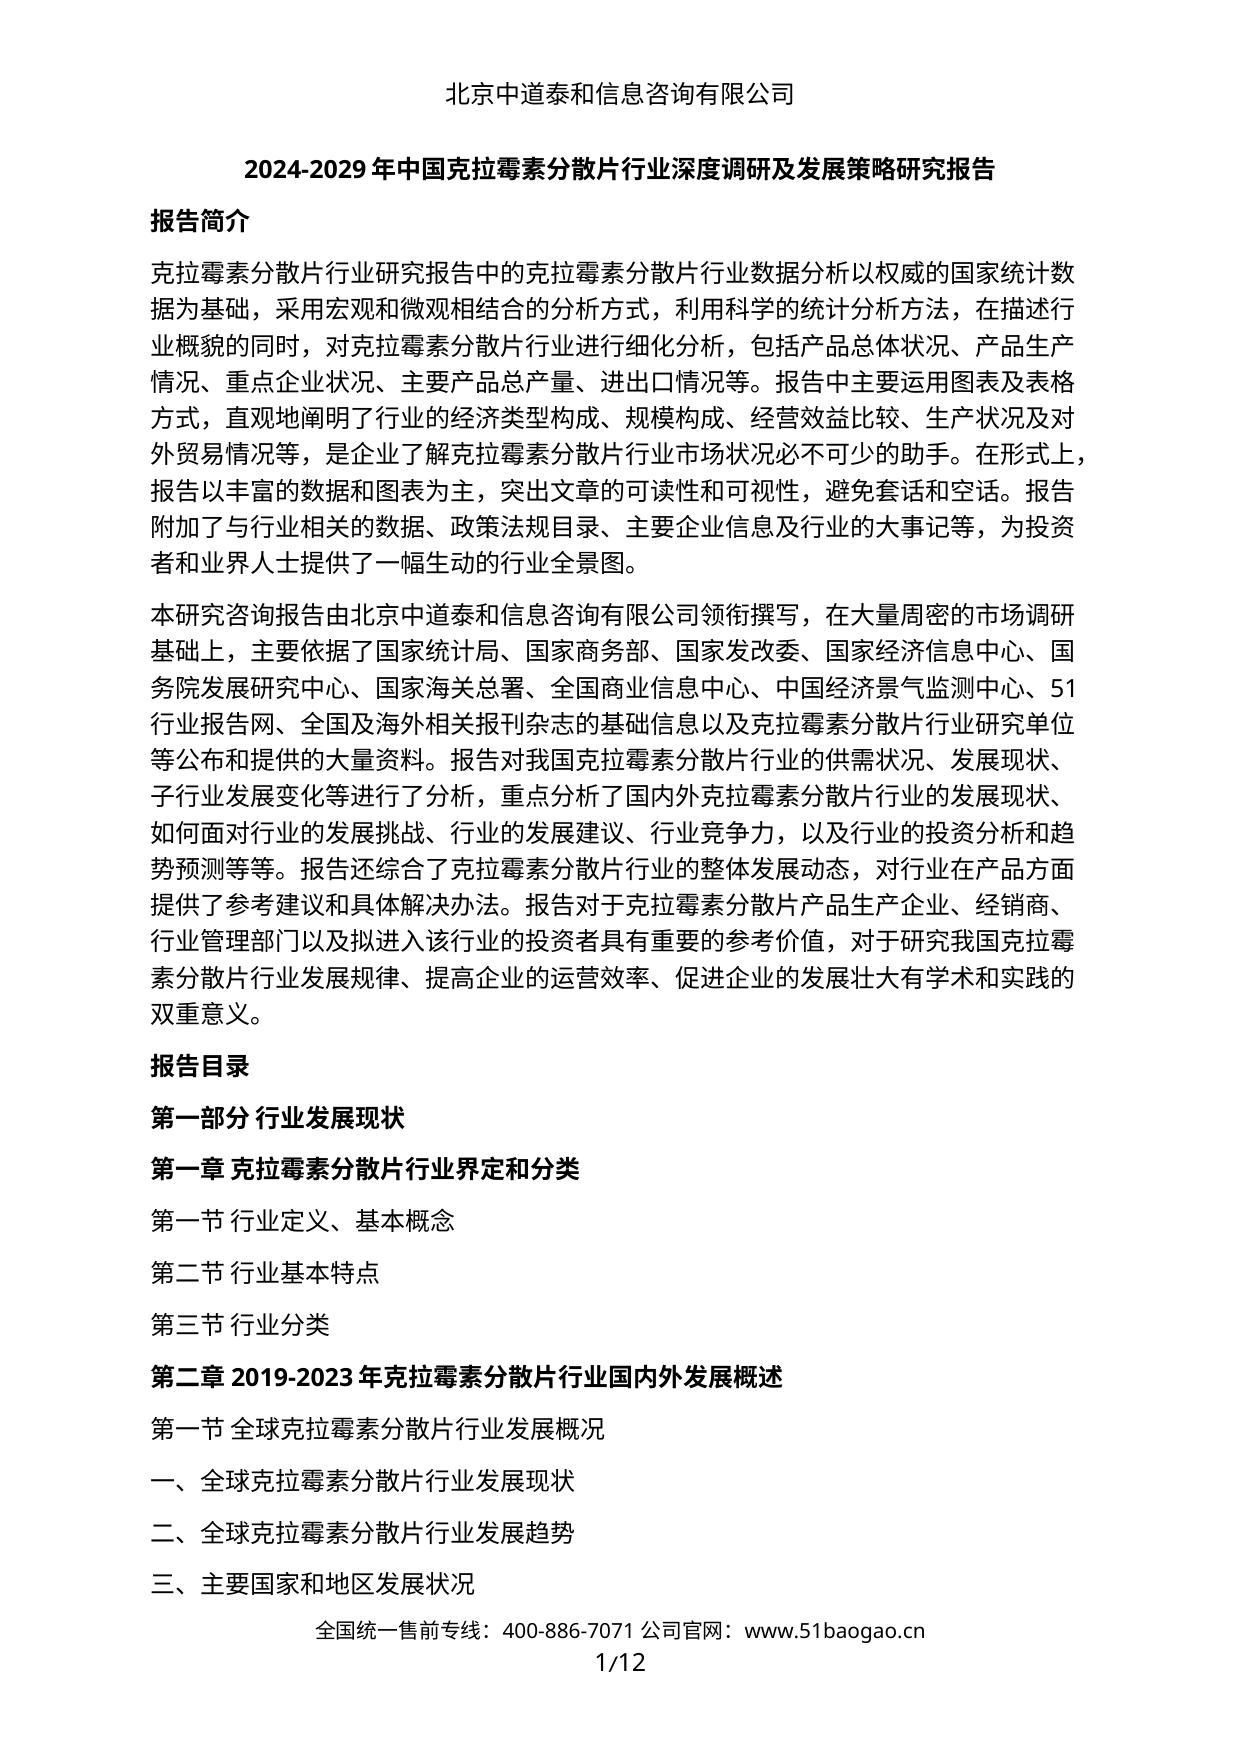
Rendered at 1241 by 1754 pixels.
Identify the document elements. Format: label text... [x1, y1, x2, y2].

text 一、全球克拉霉素分散片行业发展现状 [150, 1461, 1090, 1497]
text 第一章 克拉霉素分散片行业界定和分类 [150, 1150, 1090, 1186]
text 报告简介 [150, 202, 1090, 238]
text 2024-2029年中国克拉霉素分散片行业深度调研及发展策略研究报告 [150, 150, 1090, 186]
text 二、全球克拉霉素分散片行业发展趋势 [150, 1513, 1090, 1549]
text 第二节 行业基本特点 [150, 1254, 1090, 1290]
text 本研究咨询报告由北京中道泰和信息咨询有限公司领衔撰写，在大量周密的市场调研基础上，主要依据了国家统计局、国家商务部、国家发改委、国家经济信息中心、国务院发展研究中心、国家海关总署、全国商业信息中心、中国经济景气监测中心、51行业报告网、全国及海外相关报刊杂志的基础信息以及克拉霉素分散片行业研究单位等公布和提供的大量资料。报告对我国克拉霉素分散片行业的供需状况、发展现状、子行业发展变化等进行了分析，重点分析了国内外克拉霉素分散片行业的发展现状、如何面对行业的发展挑战、行业的发展建议、行业竞争力，以及行业的投资分析和趋势预测等等。报告还综合了克拉霉素分散片行业的整体发展动态，对行业在产品方面提供了参考建议和具体解决办法。报告对于克拉霉素分散片产品生产企业、经销商、行业管理部门以及拟进入该行业的投资者具有重要的参考价值，对于研究我国克拉霉素分散片行业发展规律、提高企业的运营效率、促进企业的发展壮大有学术和实践的双重意义。 [150, 596, 1090, 1031]
text 报告目录 [150, 1046, 1090, 1082]
text 第二章 2019-2023年克拉霉素分散片行业国内外发展概述 [150, 1357, 1090, 1394]
text 克拉霉素分散片行业研究报告中的克拉霉素分散片行业数据分析以权威的国家统计数据为基础，采用宏观和微观相结合的分析方式，利用科学的统计分析方法，在描述行业概貌的同时，对克拉霉素分散片行业进行细化分析，包括产品总体状况、产品生产情况、重点企业状况、主要产品总产量、进出口情况等。报告中主要运用图表及表格方式，直观地阐明了行业的经济类型构成、规模构成、经营效益比较、生产状况及对外贸易情况等，是企业了解克拉霉素分散片行业市场状况必不可少的助手。在形式上，报告以丰富的数据和图表为主，突出文章的可读性和可视性，避免套话和空话。报告附加了与行业相关的数据、政策法规目录、主要企业信息及行业的大事记等，为投资者和业界人士提供了一幅生动的行业全景图。 [150, 254, 1090, 580]
text 第一节 全球克拉霉素分散片行业发展概况 [150, 1409, 1090, 1446]
text 三、主要国家和地区发展状况 [150, 1565, 1090, 1601]
text 第三节 行业分类 [150, 1306, 1090, 1342]
text 第一部分 行业发展现状 [150, 1098, 1090, 1134]
text 第一节 行业定义、基本概念 [150, 1202, 1090, 1238]
